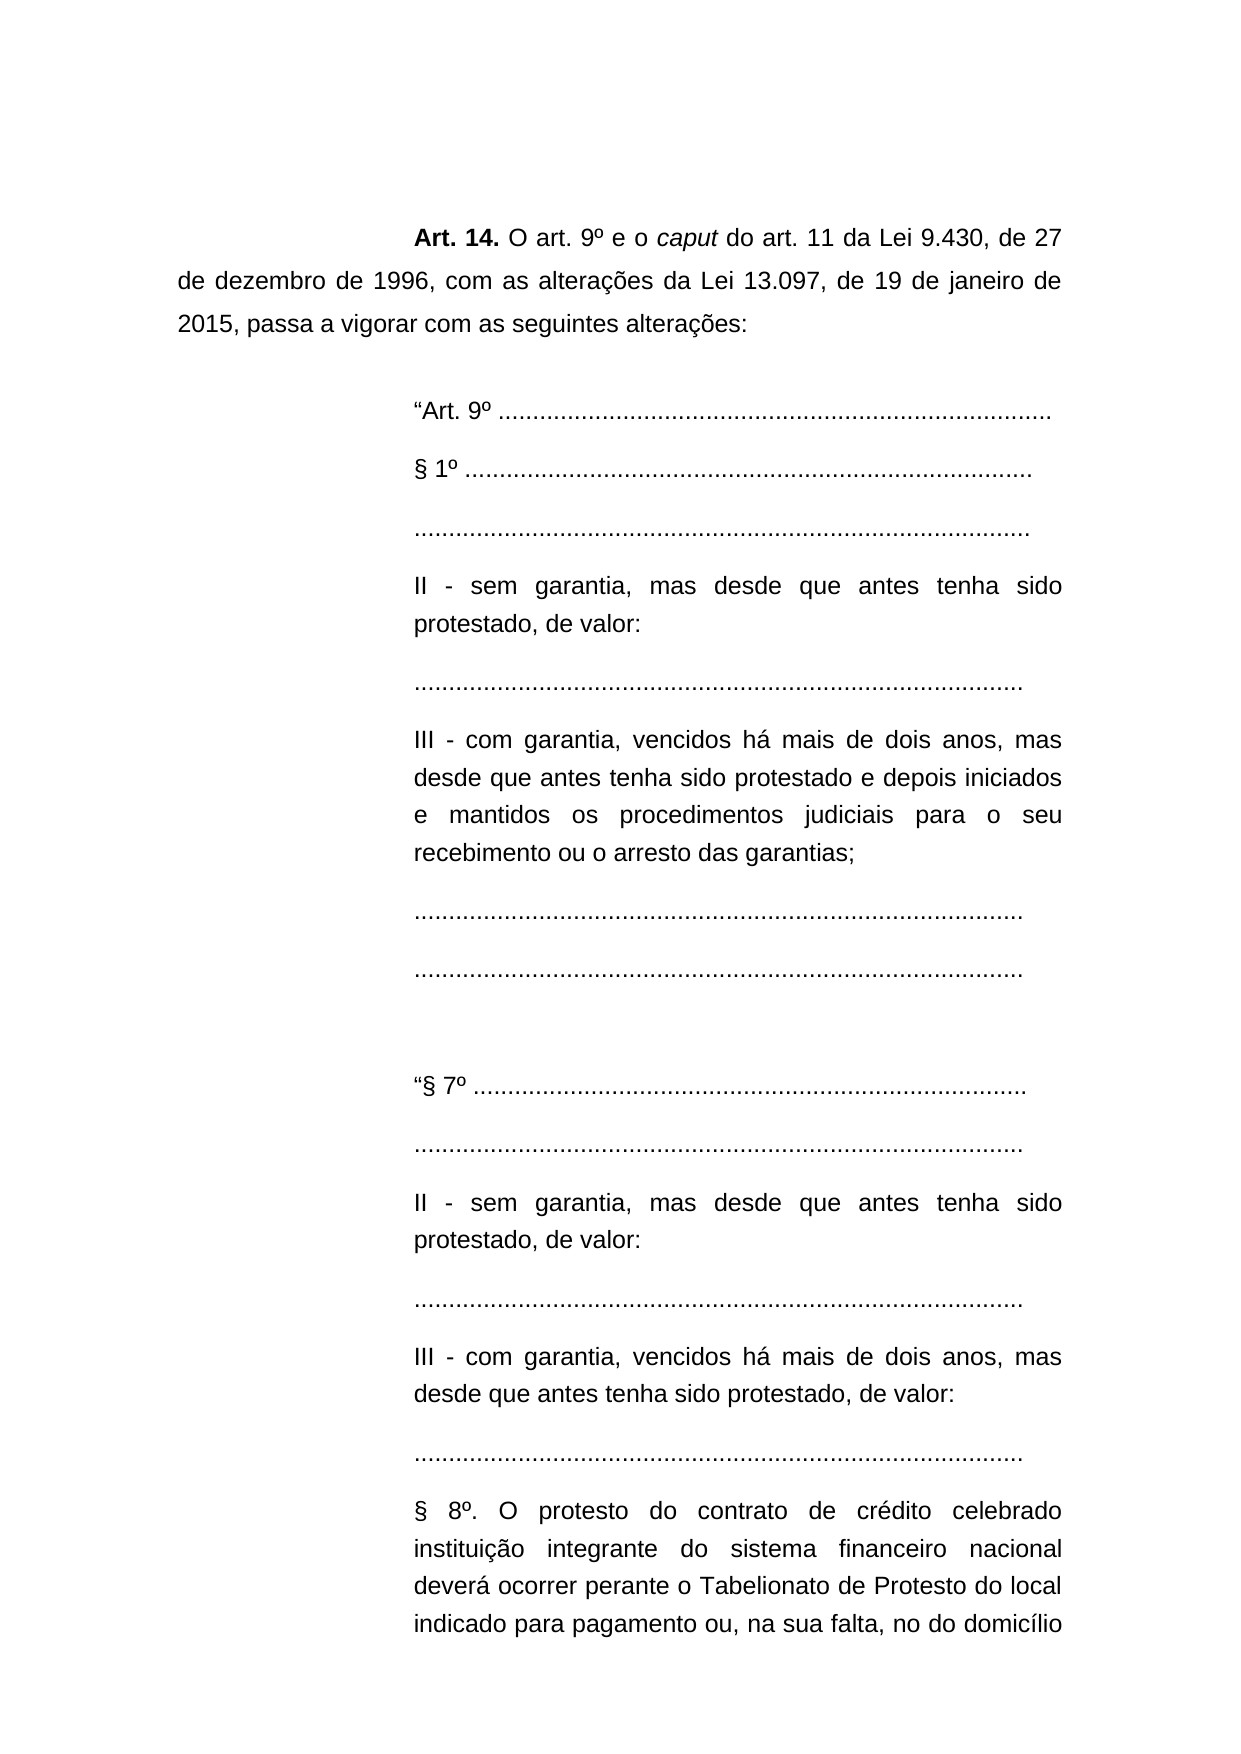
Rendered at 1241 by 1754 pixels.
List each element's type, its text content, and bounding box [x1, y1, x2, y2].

text § 1º .................................................................................. [413, 448, 1063, 485]
text ........................................................................................ [413, 1123, 1063, 1160]
text III - com garantia, vencidos há mais de dois anos, mas desde que antes tenha sido protestado, de valor: [413, 1335, 1063, 1410]
text “§ 7º ................................................................................ [413, 1064, 1063, 1102]
text II - sem garantia, mas desde que antes tenha sido protestado, de valor: [413, 1181, 1063, 1256]
text ........................................................................................ [413, 1277, 1063, 1314]
text ........................................................................................ [413, 948, 1063, 985]
text ........................................................................................ [413, 1431, 1063, 1469]
text ........................................................................................ [413, 889, 1063, 927]
text “Art. 9º ................................................................................ [413, 389, 1063, 427]
text ........................................................................................ [413, 660, 1063, 698]
text II - sem garantia, mas desde que antes tenha sido protestado, de valor: [413, 564, 1063, 639]
text Art. 14. O art. 9º e o caput do art. 11 da Lei 9.430, de 27 de dezembro de 1996, com as alterações da Lei 13.097, de 19 de janeiro de 2015, passa a vigorar com as seguintes alterações: [177, 223, 1063, 338]
text ......................................................................................... [413, 506, 1063, 544]
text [413, 1489, 1063, 1639]
text III - com garantia, vencidos há mais de dois anos, mas desde que antes tenha sido protestado e depois iniciados e mantidos os procedimentos judiciais para o seu recebimento ou o arresto das garantias; [413, 719, 1063, 869]
